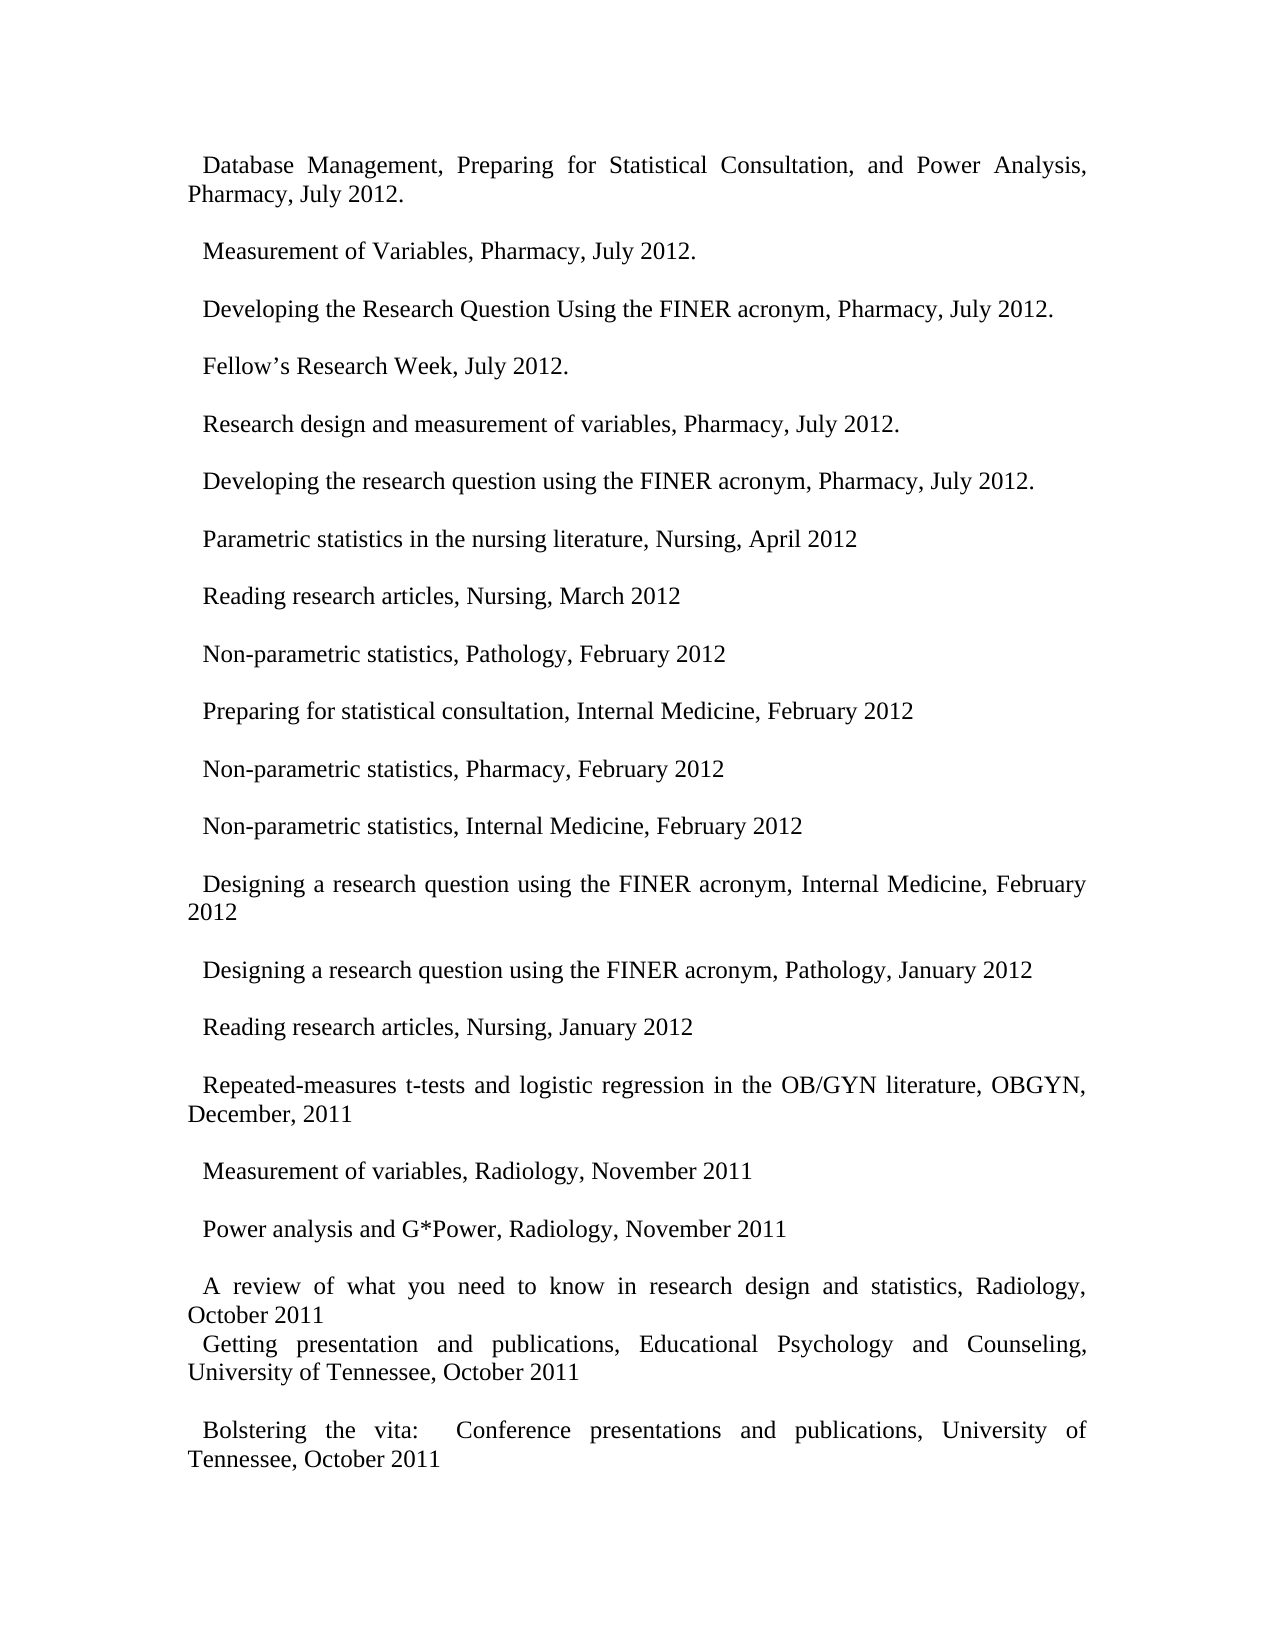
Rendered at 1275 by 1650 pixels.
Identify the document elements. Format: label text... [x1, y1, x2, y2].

text Power analysis and G*Power, Radiology, November 2011 [187, 1214, 1087, 1242]
text Designing a research question using the FINER acronym, Internal Medicine, February 2012 [187, 869, 1087, 926]
text Bolstering the vita: Conference presentations and publications, University of Tennessee, October 2011 [187, 1415, 1087, 1472]
text Non-parametric statistics, Internal Medicine, February 2012 [187, 811, 1087, 840]
text Repeated-measures t-tests and logistic regression in the OB/GYN literature, OBGYN, December, 2011 [187, 1070, 1087, 1127]
text Database Management, Preparing for Statistical Consultation, and Power Analysis, Pharmacy, July 2012. [187, 150, 1087, 207]
text A review of what you need to know in research design and statistics, Radiology, October 2011 [187, 1271, 1087, 1329]
text Getting presentation and publications, Educational Psychology and Counseling, University of Tennessee, October 2011 [187, 1329, 1087, 1386]
text Fellow’s Research Week, July 2012. [187, 351, 1087, 380]
text Reading research articles, Nursing, March 2012 [187, 581, 1087, 610]
text Parametric statistics in the nursing literature, Nursing, April 2012 [187, 524, 1087, 552]
text Developing the research question using the FINER acronym, Pharmacy, July 2012. [187, 466, 1087, 495]
text Research design and measurement of variables, Pharmacy, July 2012. [187, 409, 1087, 437]
text Developing the Research Question Using the FINER acronym, Pharmacy, July 2012. [187, 294, 1087, 322]
text Measurement of Variables, Pharmacy, July 2012. [187, 236, 1087, 265]
text Preparing for statistical consultation, Internal Medicine, February 2012 [187, 696, 1087, 725]
text Measurement of variables, Radiology, November 2011 [187, 1156, 1087, 1185]
text Reading research articles, Nursing, January 2012 [187, 1012, 1087, 1041]
text Non-parametric statistics, Pharmacy, February 2012 [187, 754, 1087, 782]
text Designing a research question using the FINER acronym, Pathology, January 2012 [187, 955, 1087, 984]
text Non-parametric statistics, Pathology, February 2012 [187, 639, 1087, 667]
